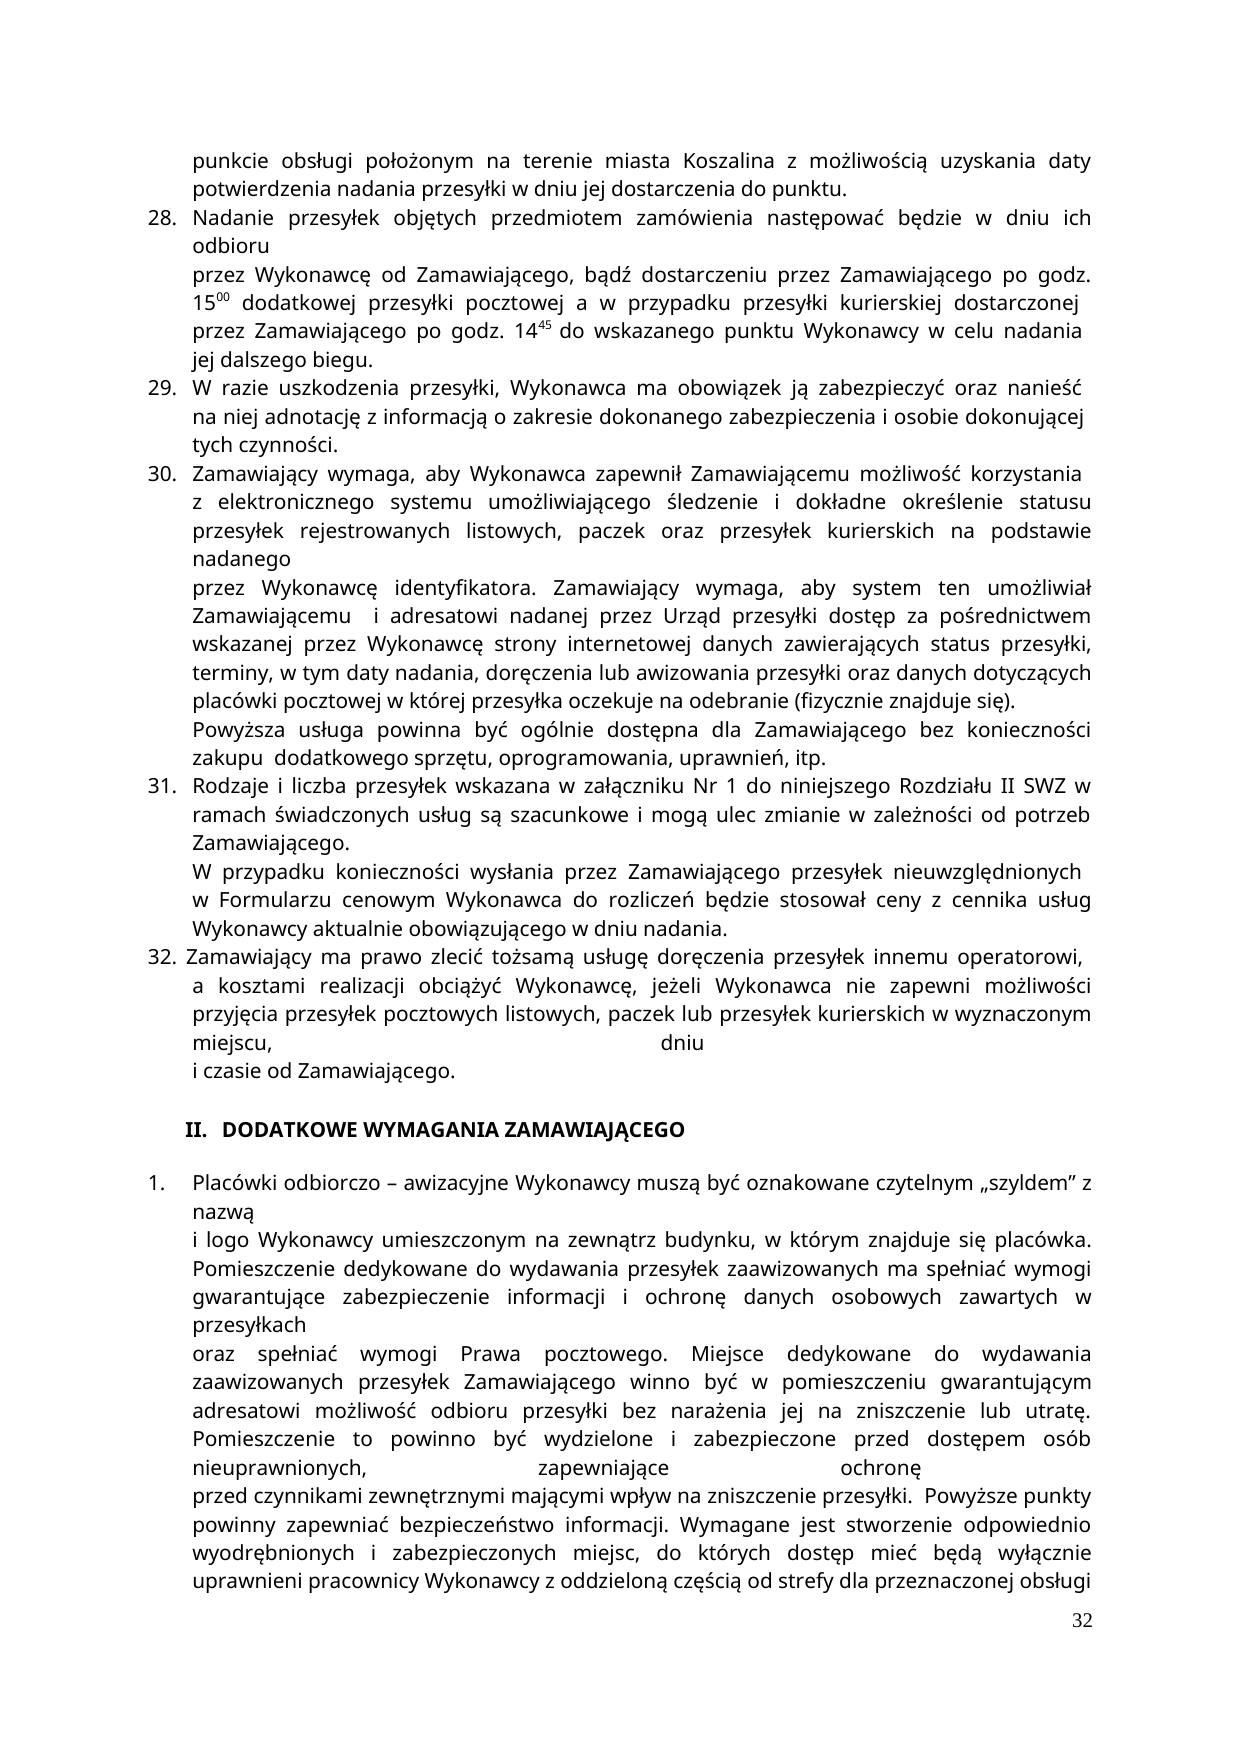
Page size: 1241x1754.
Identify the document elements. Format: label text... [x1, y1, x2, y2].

list Rodzaje i liczba przesyłek wskazana w załączniku Nr 1 do niniejszego Rozdziału II SWZ w ramach świadczonych usług są szacunkowe i mogą ulec zmianie w zależności od potrzeb Zamawiającego. [148, 772, 1092, 857]
text W przypadku konieczności wysłania przez Zamawiającego przesyłek nieuwzględnionych w Formularzu cenowym Wykonawca do rozliczeń będzie stosował ceny z cennika usług Wykonawcy aktualnie obowiązującego w dniu nadania. [192, 857, 1092, 942]
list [148, 146, 1092, 203]
list Zamawiający wymaga, aby Wykonawca zapewnił Zamawiającemu możliwość korzystania z elektronicznego systemu umożliwiającego śledzenie i dokładne określenie statusu przesyłek rejestrowanych listowych, paczek oraz przesyłek kurierskich na podstawie nadanego przez Wykonawcę identyfikatora. Zamawiający wymaga, aby system ten umożliwiał Zamawiającemu i adresatowi nadanej przez Urząd przesyłki dostęp za pośrednictwem wskazanej przez Wykonawcę strony internetowej danych zawierających status przesyłki, terminy, w tym daty nadania, doręczenia lub awizowania przesyłki oraz danych dotyczących placówki pocztowej w której przesyłka oczekuje na odebranie (fizycznie znajduje się). [148, 459, 1092, 715]
text Powyższa usługa powinna być ogólnie dostępna dla Zamawiającego bez konieczności zakupu dodatkowego sprzętu, oprogramowania, uprawnień, itp. [192, 715, 1092, 772]
list W razie uszkodzenia przesyłki, Wykonawca ma obowiązek ją zabezpieczyć oraz nanieść na niej adnotację z informacją o zakresie dokonanego zabezpieczenia i osobie dokonującej tych czynności. [148, 373, 1092, 459]
list Nadanie przesyłek objętych przedmiotem zamówienia następować będzie w dniu ich odbioru przez Wykonawcę od Zamawiającego, bądź dostarczeniu przez Zamawiającego po godz. 1500 dodatkowej przesyłki pocztowej a w przypadku przesyłki kurierskiej dostarczonej przez Zamawiającego po godz. 1445 do wskazanego punktu Wykonawcy w celu nadania jej dalszego biegu. [148, 203, 1092, 373]
list DODATKOWE WYMAGANIA ZAMAWIAJĄCEGO [185, 1115, 1092, 1143]
text 32. Zamawiający ma prawo zlecić tożsamą usługę doręczenia przesyłek innemu operatorowi, a kosztami realizacji obciążyć Wykonawcę, jeżeli Wykonawca nie zapewni możliwości przyjęcia przesyłek pocztowych listowych, paczek lub przesyłek kurierskich w wyznaczonym miejscu, dniu i czasie od Zamawiającego. [148, 942, 1092, 1084]
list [148, 1168, 1092, 1595]
